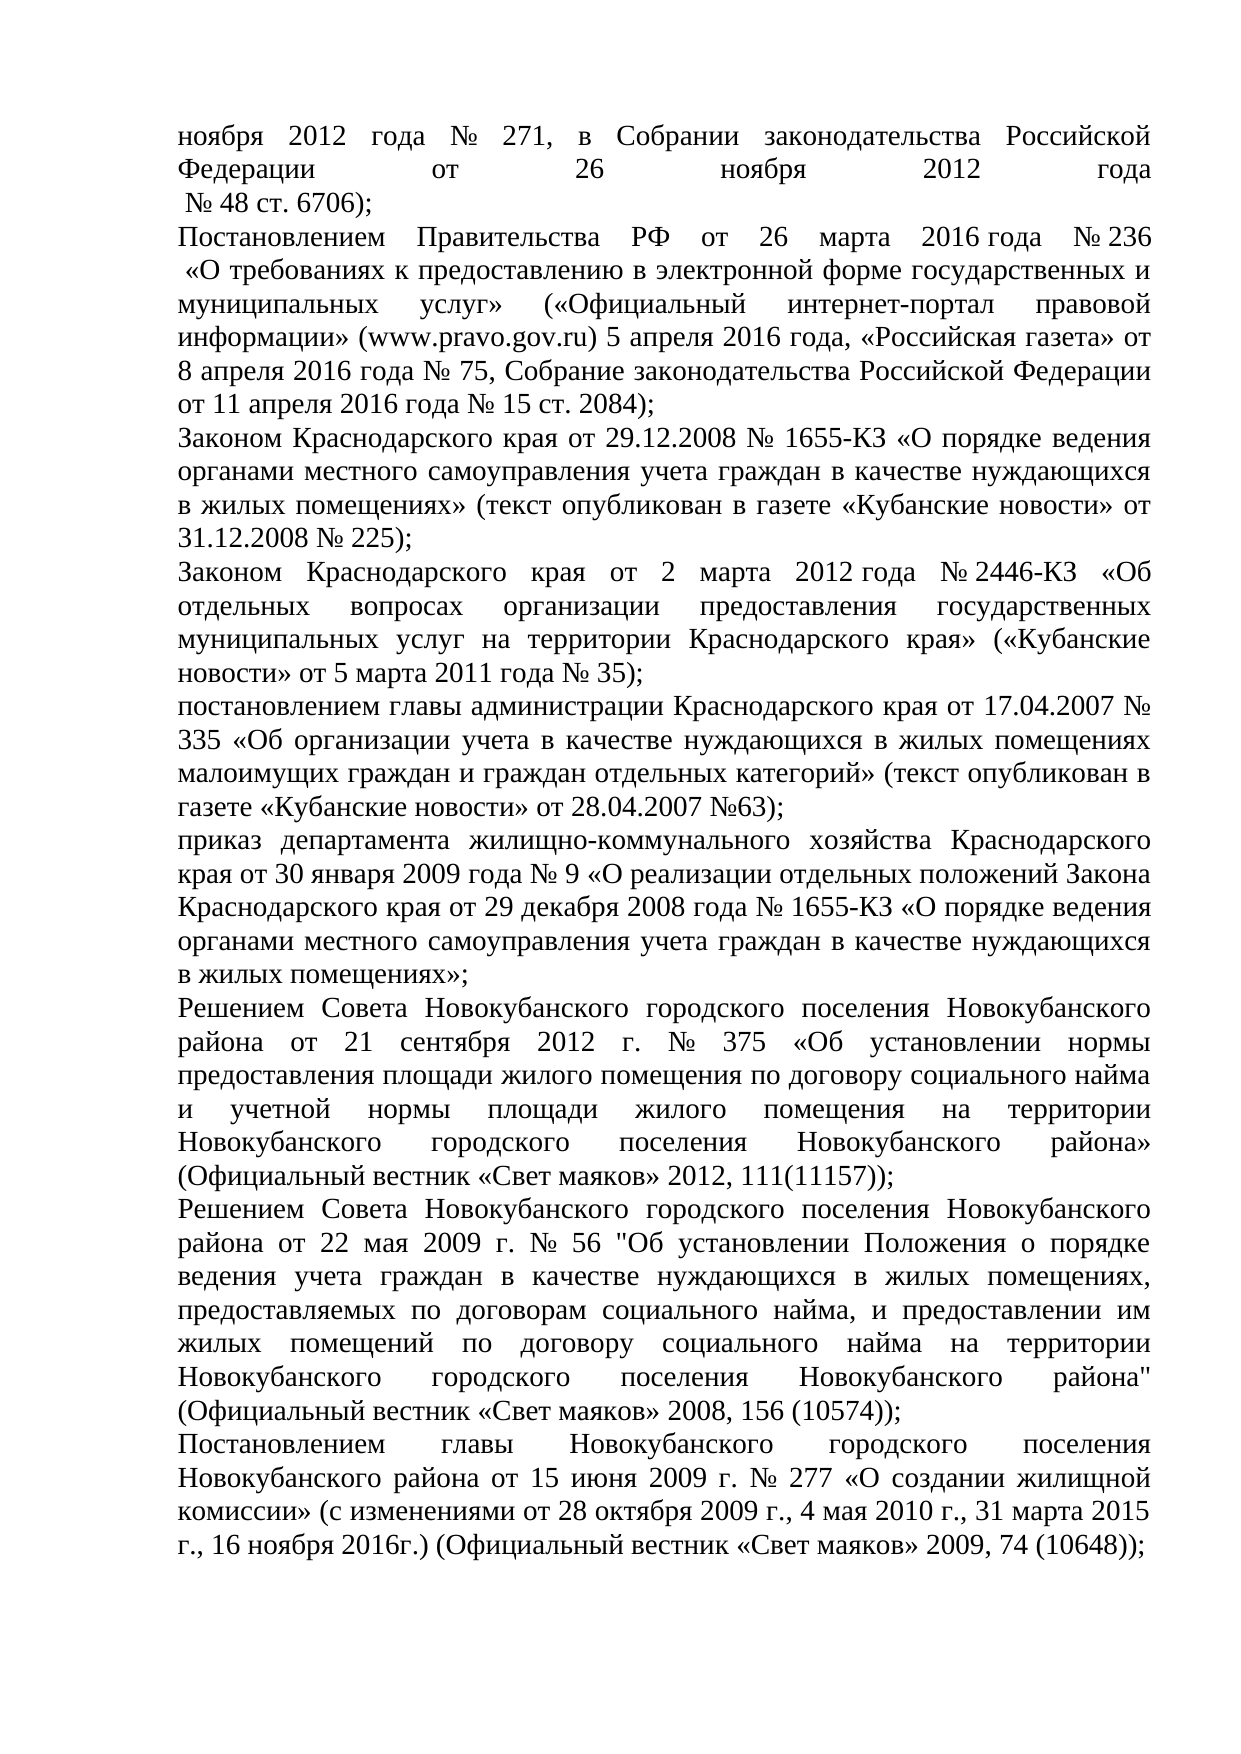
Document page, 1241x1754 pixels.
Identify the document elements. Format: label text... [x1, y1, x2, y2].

text приказ департамента жилищно-коммунального хозяйства Краснодарского края от 30 января 2009 года № 9 «О реализации отдельных положений Закона Краснодарского края от 29 декабря 2008 года № 1655-КЗ «О порядке ведения органами местного самоуправления учета граждан в качестве нуждающихся в жилых помещениях»; [177, 822, 1152, 990]
text Постановлением Правительства РФ от 26 марта 2016 года № 236 «О требованиях к предоставлению в электронной форме государственных и муниципальных услуг» («Официальный интернет-портал правовой информации» (www.pravo.gov.ru) 5 апреля 2016 года, «Российская газета» от 8 апреля 2016 года № 75, Собрание законодательства Российской Федерации от 11 апреля 2016 года № 15 ст. 2084); [177, 219, 1152, 420]
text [177, 118, 1152, 219]
text Решением Совета Новокубанского городского поселения Новокубанского района от 21 сентября 2012 г. № 375 «Об установлении нормы предоставления площади жилого помещения по договору социального найма и учетной нормы площади жилого помещения на территории Новокубанского городского поселения Новокубанского района» (Официальный вестник «Свет маяков» 2012, 111(11157)); [177, 990, 1152, 1191]
text Законом Краснодарского края от 29.12.2008 № 1655-КЗ «О порядке ведения органами местного самоуправления учета граждан в качестве нуждающихся в жилых помещениях» (текст опубликован в газете «Кубанские новости» от 31.12.2008 № 225); [177, 420, 1152, 554]
text Решением Совета Новокубанского городского поселения Новокубанского района от 22 мая 2009 г. № 56 "Об установлении Положения о порядке ведения учета граждан в качестве нуждающихся в жилых помещениях, предоставляемых по договорам социального найма, и предоставлении им жилых помещений по договору социального найма на территории Новокубанского городского поселения Новокубанского района" (Официальный вестник «Свет маяков» 2008, 156 (10574)); [177, 1191, 1152, 1426]
text Законом Краснодарского края от 2 марта 2012 года № 2446-КЗ «Об отдельных вопросах организации предоставления государственных муниципальных услуг на территории Краснодарского края» («Кубанские новости» от 5 марта 2011 года № 35); [177, 554, 1152, 688]
text Постановлением главы Новокубанского городского поселения Новокубанского района от 15 июня 2009 г. № 277 «О создании жилищной комиссии» (с изменениями от 28 октября 2009 г., 4 мая 2010 г., 31 марта 2015 г., 16 ноября 2016г.) (Официальный вестник «Свет маяков» 2009, 74 (10648)); [177, 1426, 1152, 1560]
text постановлением главы администрации Краснодарского края от 17.04.2007 № 335 «Об организации учета в качестве нуждающихся в жилых помещениях малоимущих граждан и граждан отдельных категорий» (текст опубликован в газете «Кубанские новости» от 28.04.2007 №63); [177, 688, 1152, 822]
